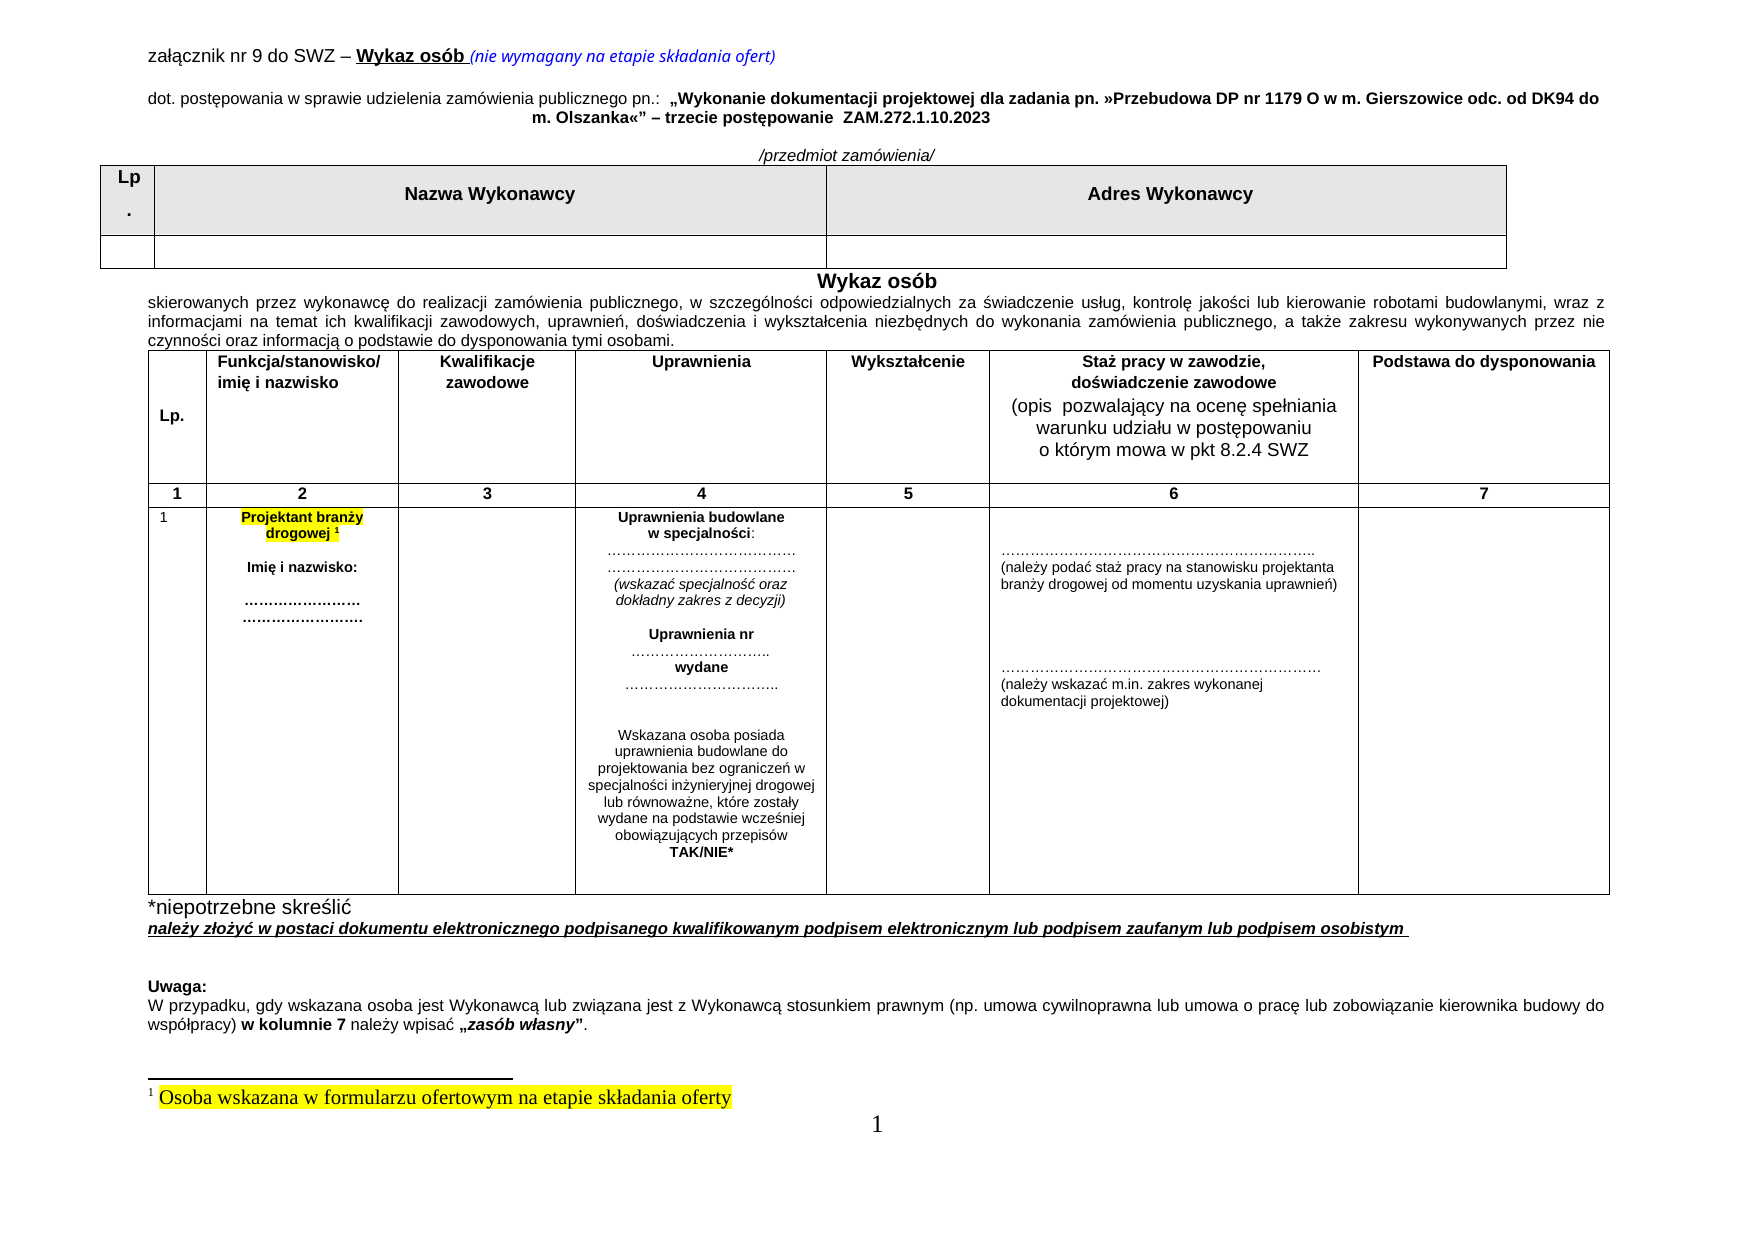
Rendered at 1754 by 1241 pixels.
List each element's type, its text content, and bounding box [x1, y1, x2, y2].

table_cell [1359, 508, 1609, 894]
table_cell 5 [827, 484, 989, 507]
table_cell [827, 508, 989, 894]
table_cell Uprawnienia budowlane w specjalności: ………………………………… ………………………………… (wskazać specjalność oraz dokładny zakres z decyzji) Uprawnienia nr ……………………….. wydane ………………………….. Wskazana osoba posiada uprawnienia budowlane do projektowania bez ograniczeń w specjalności inżynieryjnej drogowej lub równoważne, które zostały wydane na podstawie wcześniej obowiązujących przepisów TAK/NIE* [576, 508, 826, 894]
table_header Adres Wykonawcy [827, 166, 1506, 234]
text Wykaz osób [148, 269, 1606, 293]
table_cell 1 [149, 508, 206, 894]
table_cell Projektant branży drogowej Imię i nazwisko: …………………… ……………………. [207, 508, 398, 894]
text *niepotrzebne skreślić [148, 895, 1606, 919]
text należy złożyć w postaci dokumentu elektronicznego podpisanego kwalifikowanym podpisem elektronicznym lub podpisem zaufanym lub podpisem osobistym [148, 919, 1606, 938]
text Uwaga: [148, 976, 1606, 996]
table_cell [399, 508, 575, 894]
table_header Funkcja/stanowisko/ imię i nazwisko [207, 351, 398, 483]
table_header Nazwa Wykonawcy [155, 166, 826, 234]
text W przypadku, gdy wskazana osoba jest Wykonawcą lub związana jest z Wykonawcą stosunkiem prawnym (np. umowa cywilnoprawna lub umowa o pracę lub zobowiązanie kierownika budowy do współpracy) w kolumnie 7 należy wpisać „zasób własny”. [148, 996, 1606, 1034]
table_cell [155, 236, 826, 268]
table_header Uprawnienia [576, 351, 826, 483]
table_cell 3 [399, 484, 575, 507]
table_cell 2 [207, 484, 398, 507]
table_header Podstawa do dysponowania [1359, 351, 1609, 483]
table_cell [827, 236, 1506, 268]
table_cell 1 [149, 484, 206, 507]
table_cell 6 [990, 484, 1358, 507]
table_header Lp. [101, 166, 154, 234]
table_header Staż pracy w zawodzie, doświadczenie zawodowe (opis pozwalający na ocenę spełniania warunku udziału w postępowaniu o którym mowa w pkt 8.2.4 SWZ [990, 351, 1358, 483]
table_header Wykształcenie [827, 351, 989, 483]
text skierowanych przez wykonawcę do realizacji zamówienia publicznego, w szczególności odpowiedzialnych za świadczenie usług, kontrolę jakości lub kierowanie robotami budowlanymi, wraz z informacjami na temat ich kwalifikacji zawodowych, uprawnień, doświadczenia i wykształcenia niezbędnych do wykonania zamówienia publicznego, a także zakresu wykonywanych przez nie czynności oraz informacją o podstawie do dysponowania tymi osobami. [148, 293, 1606, 350]
table_header Lp. [149, 351, 206, 483]
text załącznik nr 9 do SWZ – Wykaz osób (nie wymagany na etapie składania ofert) [148, 44, 1606, 67]
table_cell [101, 236, 154, 268]
text /przedmiot zamówienia/ [88, 146, 1606, 165]
table_cell ……………………………………………………….. (należy podać staż pracy na stanowisku projektanta branży drogowej od momentu uzyskania uprawnień) ………………………………………………………… (należy wskazać m.in. zakres wykonanej dokumentacji projektowej) [990, 508, 1358, 894]
table_cell 7 [1359, 484, 1609, 507]
table_cell 4 [576, 484, 826, 507]
table_header Kwalifikacje zawodowe [399, 351, 575, 483]
text dot. postępowania w sprawie udzielenia zamówienia publicznego pn.: „Wykonanie dokumentacji projektowej dla zadania pn. »Przebudowa DP nr 1179 O w m. Gierszowice odc. od DK94 do m. Olszanka«” – trzecie postępowanie ZAM.272.1.10.2023 [148, 89, 1606, 127]
